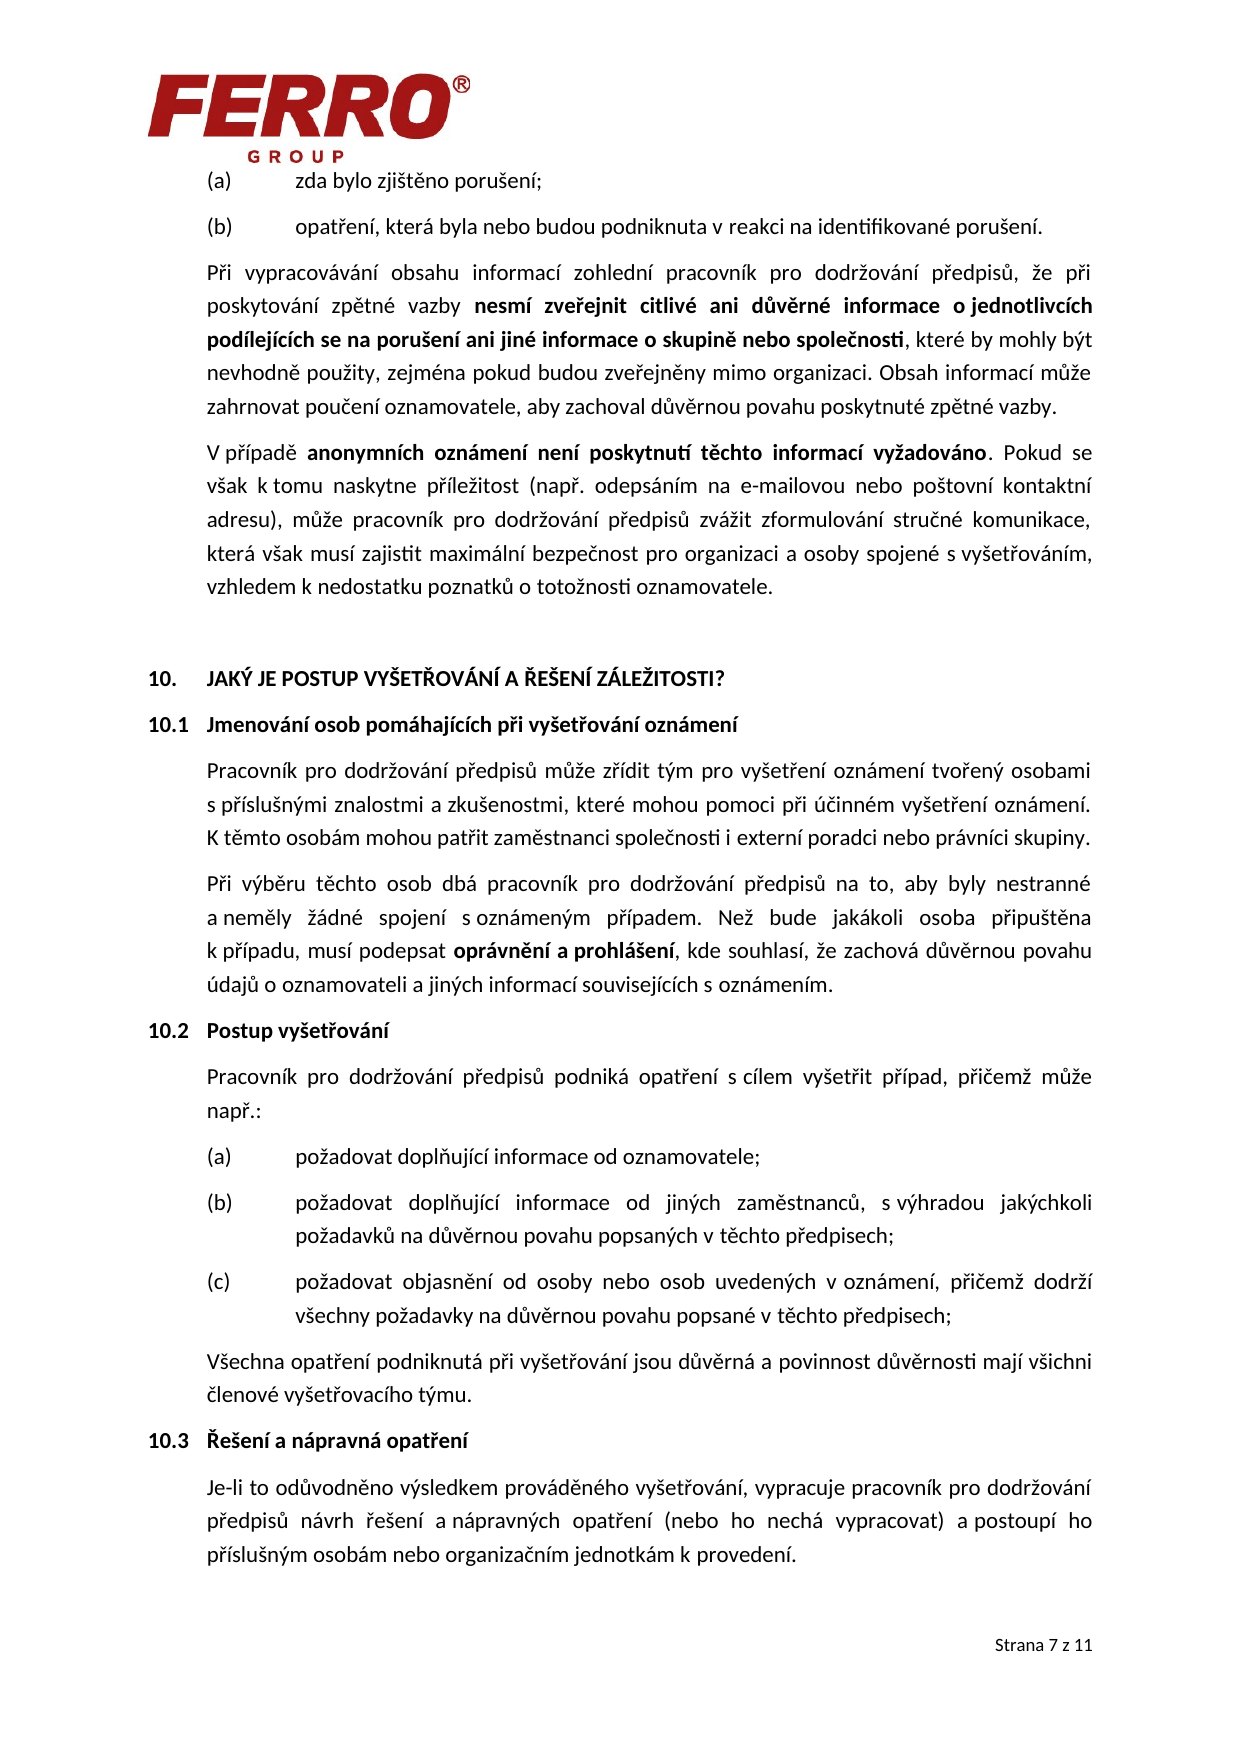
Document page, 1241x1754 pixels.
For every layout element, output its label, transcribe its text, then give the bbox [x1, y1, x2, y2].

text Je-li to odůvodněno výsledkem prováděného vyšetřování, vypracuje pracovník pro dodržování předpisů návrh řešení a nápravných opatření (nebo ho nechá vypracovat) a postoupí ho příslušným osobám nebo organizačním jednotkám k provedení. [207, 1473, 1093, 1568]
text Pracovník pro dodržování předpisů podniká opatření s cílem vyšetřit případ, přičemž může např.: [207, 1062, 1093, 1124]
text požadovat objasnění od osoby nebo osob uvedených v oznámení, přičemž dodrží všechny požadavky na důvěrnou povahu popsané v těchto předpisech; [207, 1267, 1093, 1329]
text Postup vyšetřování [148, 1016, 1093, 1044]
text Jaký je postup vyšetřování a řešení záležitosti? [148, 664, 1093, 692]
text požadovat doplňující informace od jiných zaměstnanců, s výhradou jakýchkoli požadavků na důvěrnou povahu popsaných v těchto předpisech; [207, 1188, 1093, 1249]
text Řešení a nápravná opatření [148, 1427, 1093, 1455]
picture [147, 73, 471, 166]
list Při výběru těchto osob dbá pracovník pro dodržování předpisů na to, aby byly nestranné a neměly žádné spojení s oznámeným případem. Než bude jakákoli osoba připuštěna k případu, musí podepsat oprávnění a prohlášení, kde souhlasí, že zachová důvěrnou povahu údajů o oznamovateli a jiných informací souvisejících s oznámením. [207, 869, 1093, 998]
text V případě anonymních oznámení není poskytnutí těchto informací vyžadováno. Pokud se však k tomu naskytne příležitost (např. odepsáním na e-mailovou nebo poštovní kontaktní adresu), může pracovník pro dodržování předpisů zvážit zformulování stručné komunikace, která však musí zajistit maximální bezpečnost pro organizaci a osoby spojené s vyšetřováním, vzhledem k nedostatku poznatků o totožnosti oznamovatele. [207, 438, 1093, 600]
list zda bylo zjištěno porušení; [207, 166, 1093, 194]
text požadovat doplňující informace od oznamovatele; [207, 1142, 1093, 1170]
text Všechna opatření podniknutá při vyšetřování jsou důvěrná a povinnost důvěrnosti mají všichni členové vyšetřovacího týmu. [207, 1347, 1093, 1409]
text Pracovník pro dodržování předpisů může zřídit tým pro vyšetření oznámení tvořený osobami s příslušnými znalostmi a zkušenostmi, které mohou pomoci při účinném vyšetření oznámení. K těmto osobám mohou patřit zaměstnanci společnosti i externí poradci nebo právníci skupiny. [207, 756, 1093, 852]
text Jmenování osob pomáhajících při vyšetřování oznámení [148, 710, 1093, 738]
list opatření, která byla nebo budou podniknuta v reakci na identifikované porušení. [207, 212, 1093, 240]
text Při vypracovávání obsahu informací zohlední pracovník pro dodržování předpisů, že při poskytování zpětné vazby nesmí zveřejnit citlivé ani důvěrné informace o jednotlivcích podílejících se na porušení ani jiné informace o skupině nebo společnosti, které by mohly být nevhodně použity, zejména pokud budou zveřejněny mimo organizaci. Obsah informací může zahrnovat poučení oznamovatele, aby zachoval důvěrnou povahu poskytnuté zpětné vazby. [207, 258, 1093, 420]
